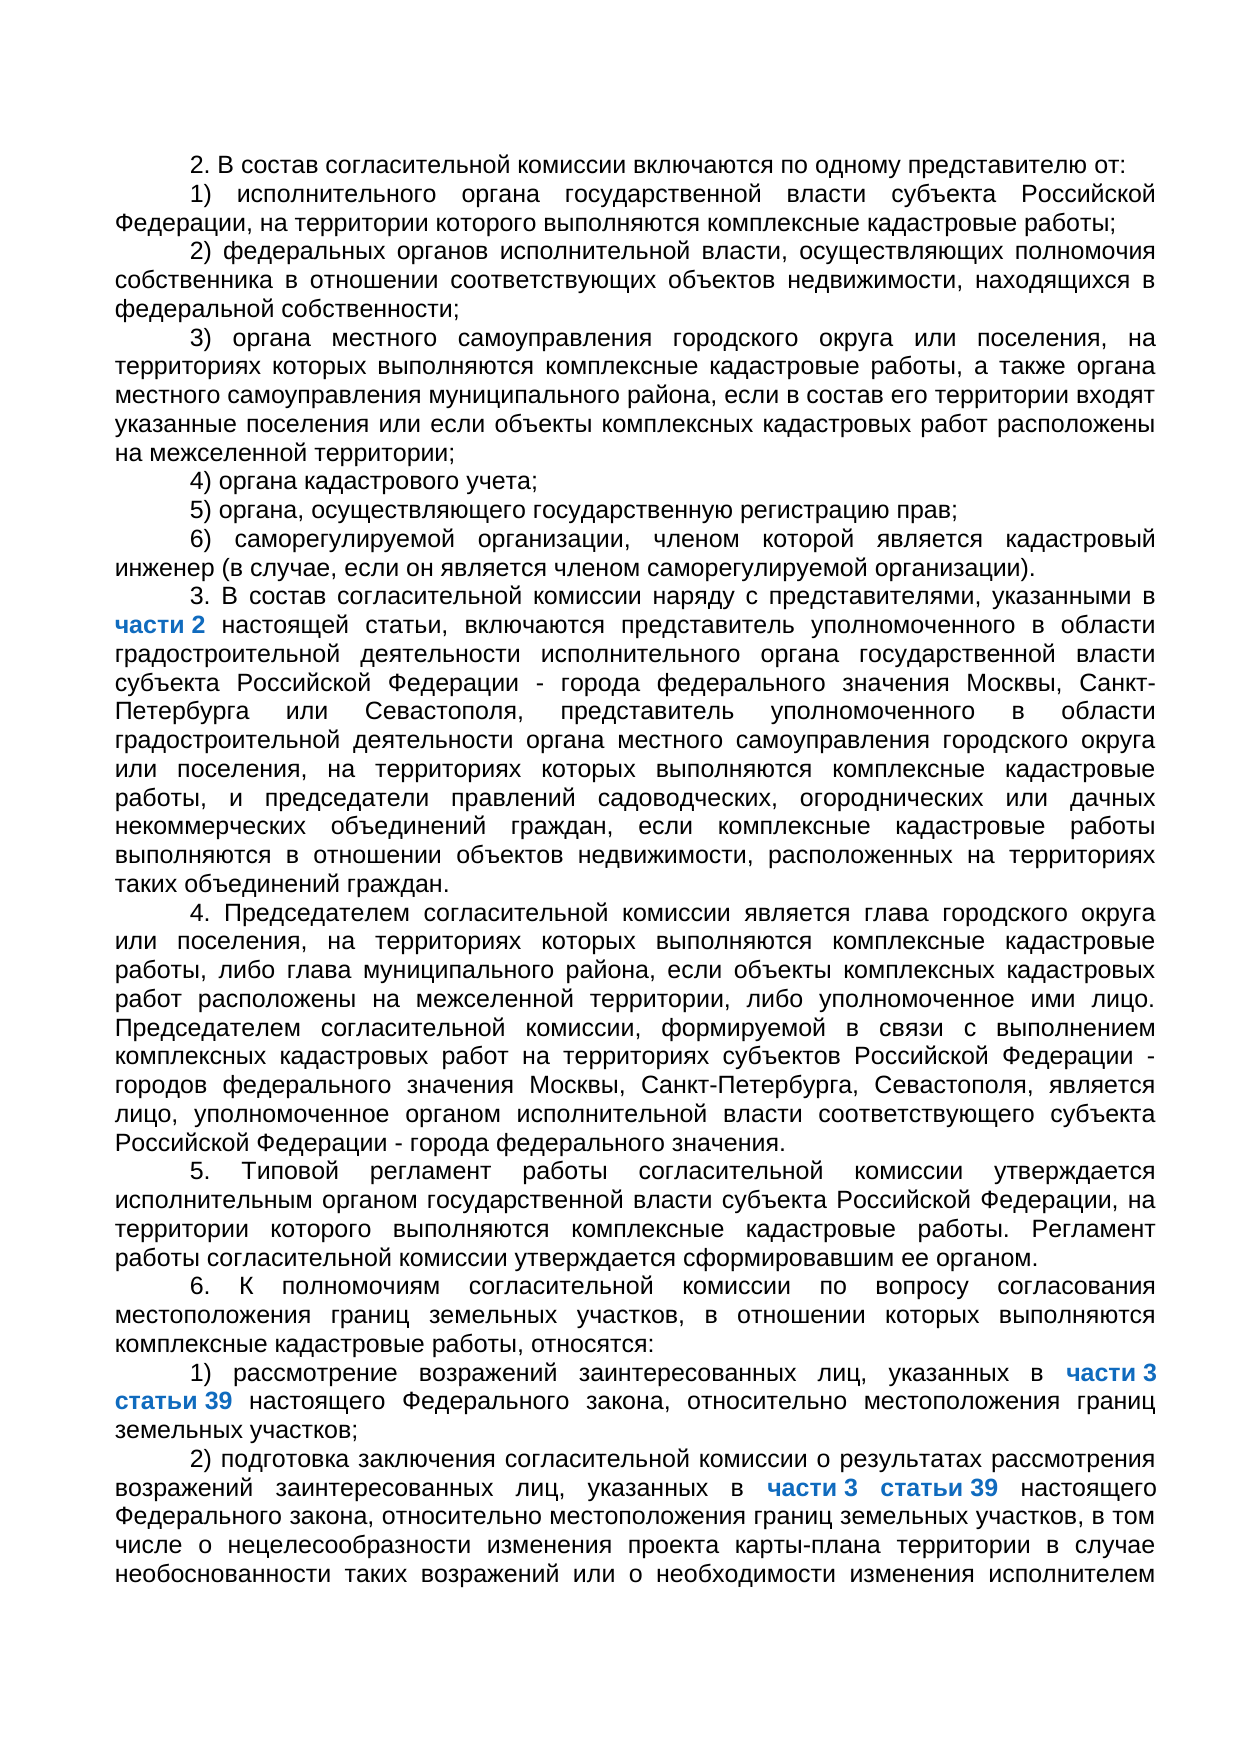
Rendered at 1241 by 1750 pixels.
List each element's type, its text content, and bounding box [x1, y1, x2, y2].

text 1) рассмотрение возражений заинтересованных лиц, указанных в части 3 статьи 39 настоящего Федерального закона, относительно местоположения границ земельных участков; [114, 1357, 1157, 1444]
text 6) саморегулируемой организации, членом которой является кадастровый инженер (в случае, если он является членом саморегулируемой организации). [114, 524, 1157, 581]
text 4) органа кадастрового учета; [114, 466, 1157, 495]
text 5. Типовой регламент работы согласительной комиссии утверждается исполнительным органом государственной власти субъекта Российской Федерации, на территории которого выполняются комплексные кадастровые работы. Регламент работы согласительной комиссии утверждается сформировавшим ее органом. [114, 1156, 1157, 1271]
text 6. К полномочиям согласительной комиссии по вопросу согласования местоположения границ земельных участков, в отношении которых выполняются комплексные кадастровые работы, относятся: [114, 1271, 1157, 1357]
text 4. Председателем согласительной комиссии является глава городского округа или поселения, на территориях которых выполняются комплексные кадастровые работы, либо глава муниципального района, если объекты комплексных кадастровых работ расположены на межселенной территории, либо уполномоченное ими лицо. Председателем согласительной комиссии, формируемой в связи с выполнением комплексных кадастровых работ на территориях субъектов Российской Федерации - городов федерального значения Москвы, Санкт-Петербурга, Севастополя, является лицо, уполномоченное органом исполнительной власти соответствующего субъекта Российской Федерации - города федерального значения. [114, 897, 1157, 1156]
text 5) органа, осуществляющего государственную регистрацию прав; [114, 495, 1157, 524]
text 1) исполнительного органа государственной власти субъекта Российской Федерации, на территории которого выполняются комплексные кадастровые работы; [114, 179, 1157, 236]
text 2. В состав согласительной комиссии включаются по одному представителю от: [114, 150, 1157, 179]
text 2) федеральных органов исполнительной власти, осуществляющих полномочия собственника в отношении соответствующих объектов недвижимости, находящихся в федеральной собственности; [114, 236, 1157, 322]
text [114, 1444, 1157, 1587]
text 3) органа местного самоуправления городского округа или поселения, на территориях которых выполняются комплексные кадастровые работы, а также органа местного самоуправления муниципального района, если в состав его территории входят указанные поселения или если объекты комплексных кадастровых работ расположены на межселенной территории; [114, 322, 1157, 466]
text 3. В состав согласительной комиссии наряду с представителями, указанными в части 2 настоящей статьи, включаются представитель уполномоченного в области градостроительной деятельности исполнительного органа государственной власти субъекта Российской Федерации - города федерального значения Москвы, Санкт-Петербурга или Севастополя, представитель уполномоченного в области градостроительной деятельности органа местного самоуправления городского округа или поселения, на территориях которых выполняются комплексные кадастровые работы, и председатели правлений садоводческих, огороднических или дачных некоммерческих объединений граждан, если комплексные кадастровые работы выполняются в отношении объектов недвижимости, расположенных на территориях таких объединений граждан. [114, 581, 1157, 897]
